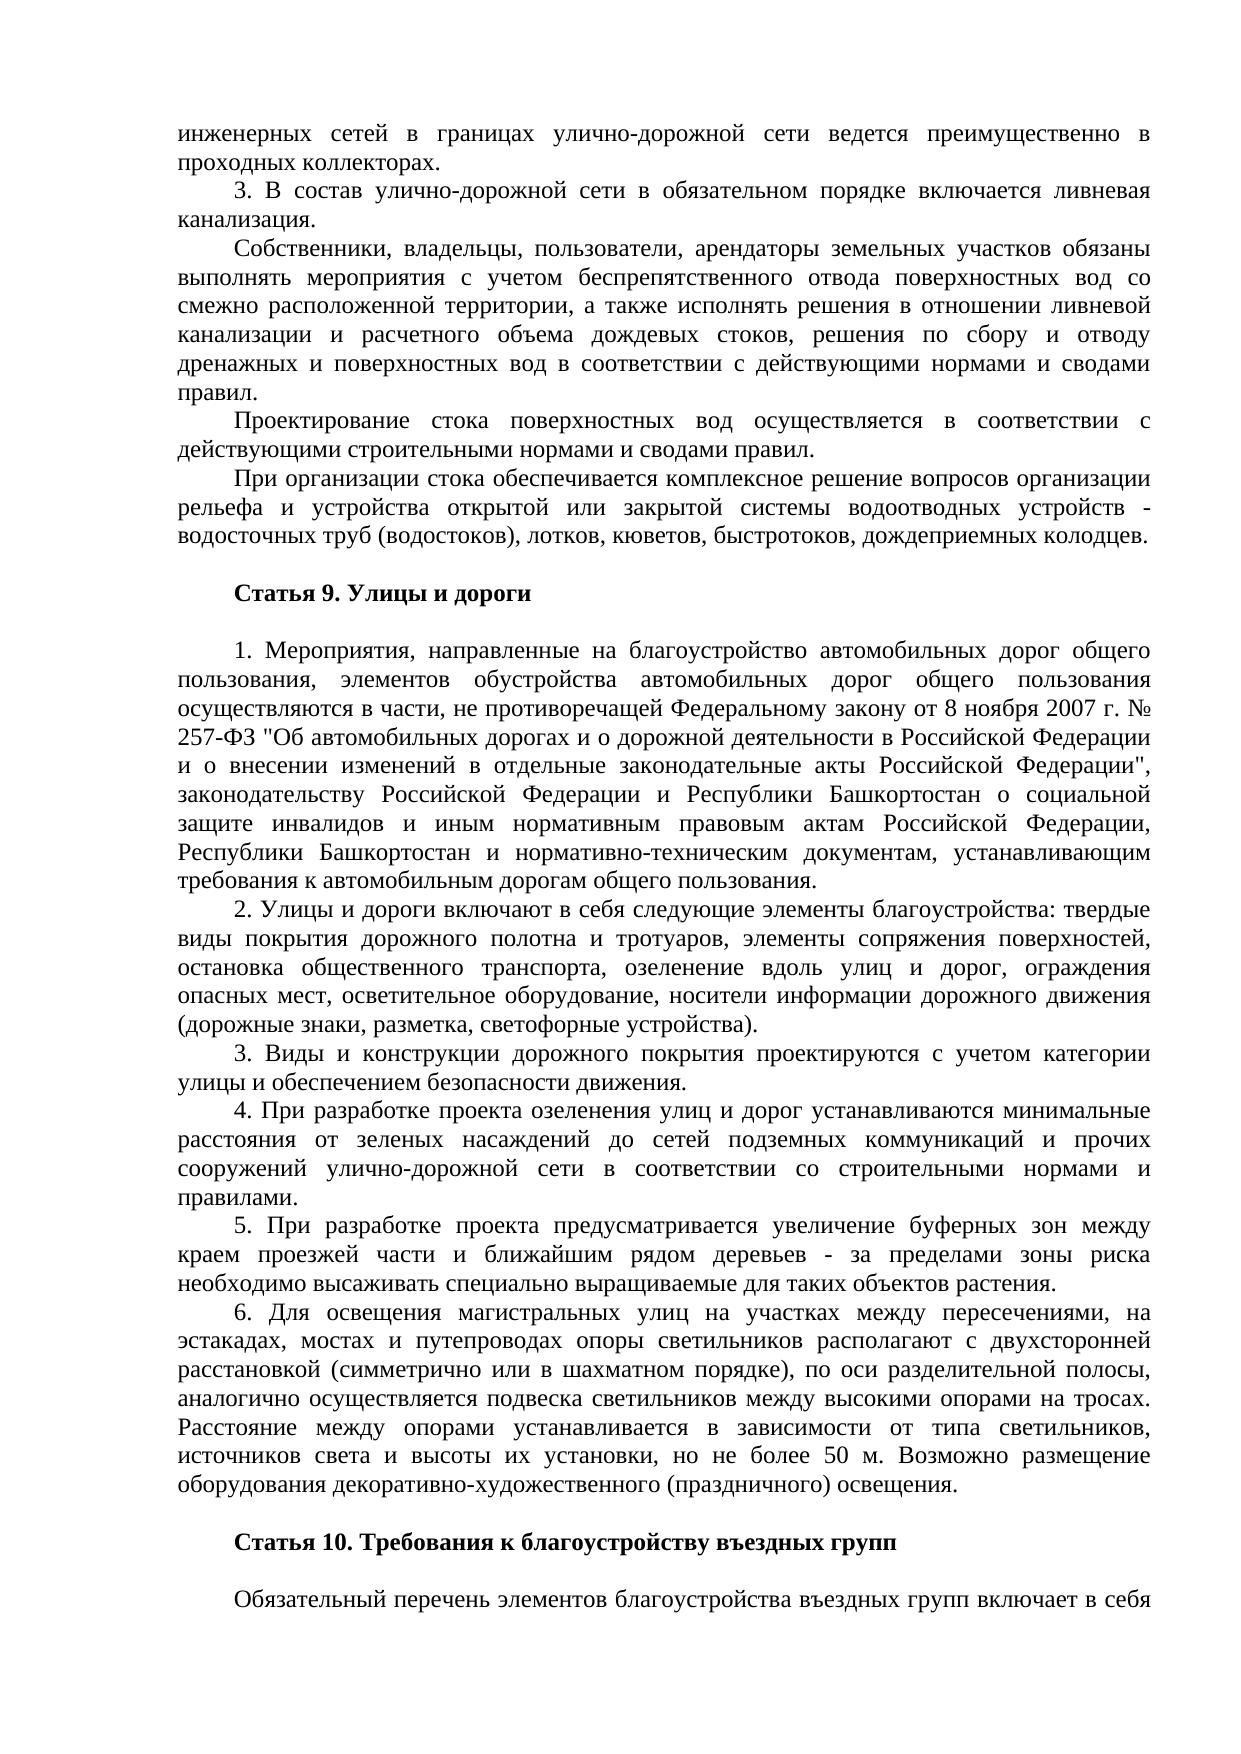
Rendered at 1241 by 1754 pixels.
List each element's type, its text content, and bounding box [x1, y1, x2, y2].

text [177, 118, 1152, 176]
text При организации стока обеспечивается комплексное решение вопросов организации рельефа и устройства открытой или закрытой системы водоотводных устройств - водосточных труб (водостоков), лотков, кюветов, быстротоков, дождеприемных колодцев. [177, 463, 1152, 549]
text Статья 9. Улицы и дороги [177, 578, 1152, 607]
text 3. В состав улично-дорожной сети в обязательном порядке включается ливневая канализация. [177, 176, 1152, 233]
text 3. Виды и конструкции дорожного покрытия проектируются с учетом категории улицы и обеспечением безопасности движения. [177, 1038, 1152, 1096]
text 4. При разработке проекта озеленения улиц и дорог устанавливаются минимальные расстояния от зеленых насаждений до сетей подземных коммуникаций и прочих сооружений улично-дорожной сети в соответствии со строительными нормами и правилами. [177, 1096, 1152, 1211]
text Статья 10. Требования к благоустройству въездных групп [177, 1527, 1152, 1556]
text Собственники, владельцы, пользователи, арендаторы земельных участков обязаны выполнять мероприятия с учетом беспрепятственного отвода поверхностных вод со смежно расположенной территории, а также исполнять решения в отношении ливневой канализации и расчетного объема дождевых стоков, решения по сбору и отводу дренажных и поверхностных вод в соответствии с действующими нормами и сводами правил. [177, 233, 1152, 406]
text 2. Улицы и дороги включают в себя следующие элементы благоустройства: твердые виды покрытия дорожного полотна и тротуаров, элементы сопряжения поверхностей, остановка общественного транспорта, озеленение вдоль улиц и дорог, ограждения опасных мест, осветительное оборудование, носители информации дорожного движения (дорожные знаки, разметка, светофорные устройства). [177, 894, 1152, 1038]
text 1. Мероприятия, направленные на благоустройство автомобильных дорог общего пользования, элементов обустройства автомобильных дорог общего пользования осуществляются в части, не противоречащей Федеральному закону от 8 ноября 2007 г. № 257-ФЗ "Об автомобильных дорогах и о дорожной деятельности в Российской Федерации и о внесении изменений в отдельные законодательные акты Российской Федерации", законодательству Российской Федерации и Республики Башкортостан о социальной защите инвалидов и иным нормативным правовым актам Российской Федерации, Республики Башкортостан и нормативно-техническим документам, устанавливающим требования к автомобильным дорогам общего пользования. [177, 636, 1152, 894]
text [177, 1584, 1152, 1613]
text Проектирование стока поверхностных вод осуществляется в соответствии с действующими строительными нормами и сводами правил. [177, 406, 1152, 463]
text 5. При разработке проекта предусматривается увеличение буферных зон между краем проезжей части и ближайшим рядом деревьев - за пределами зоны риска необходимо высаживать специально выращиваемые для таких объектов растения. [177, 1211, 1152, 1297]
text 6. Для освещения магистральных улиц на участках между пересечениями, на эстакадах, мостах и путепроводах опоры светильников располагают с двухсторонней расстановкой (симметрично или в шахматном порядке), по оси разделительной полосы, аналогично осуществляется подвеска светильников между высокими опорами на тросах. Расстояние между опорами устанавливается в зависимости от типа светильников, источников света и высоты их установки, но не более 50 м. Возможно размещение оборудования декоративно-художественного (праздничного) освещения. [177, 1297, 1152, 1498]
